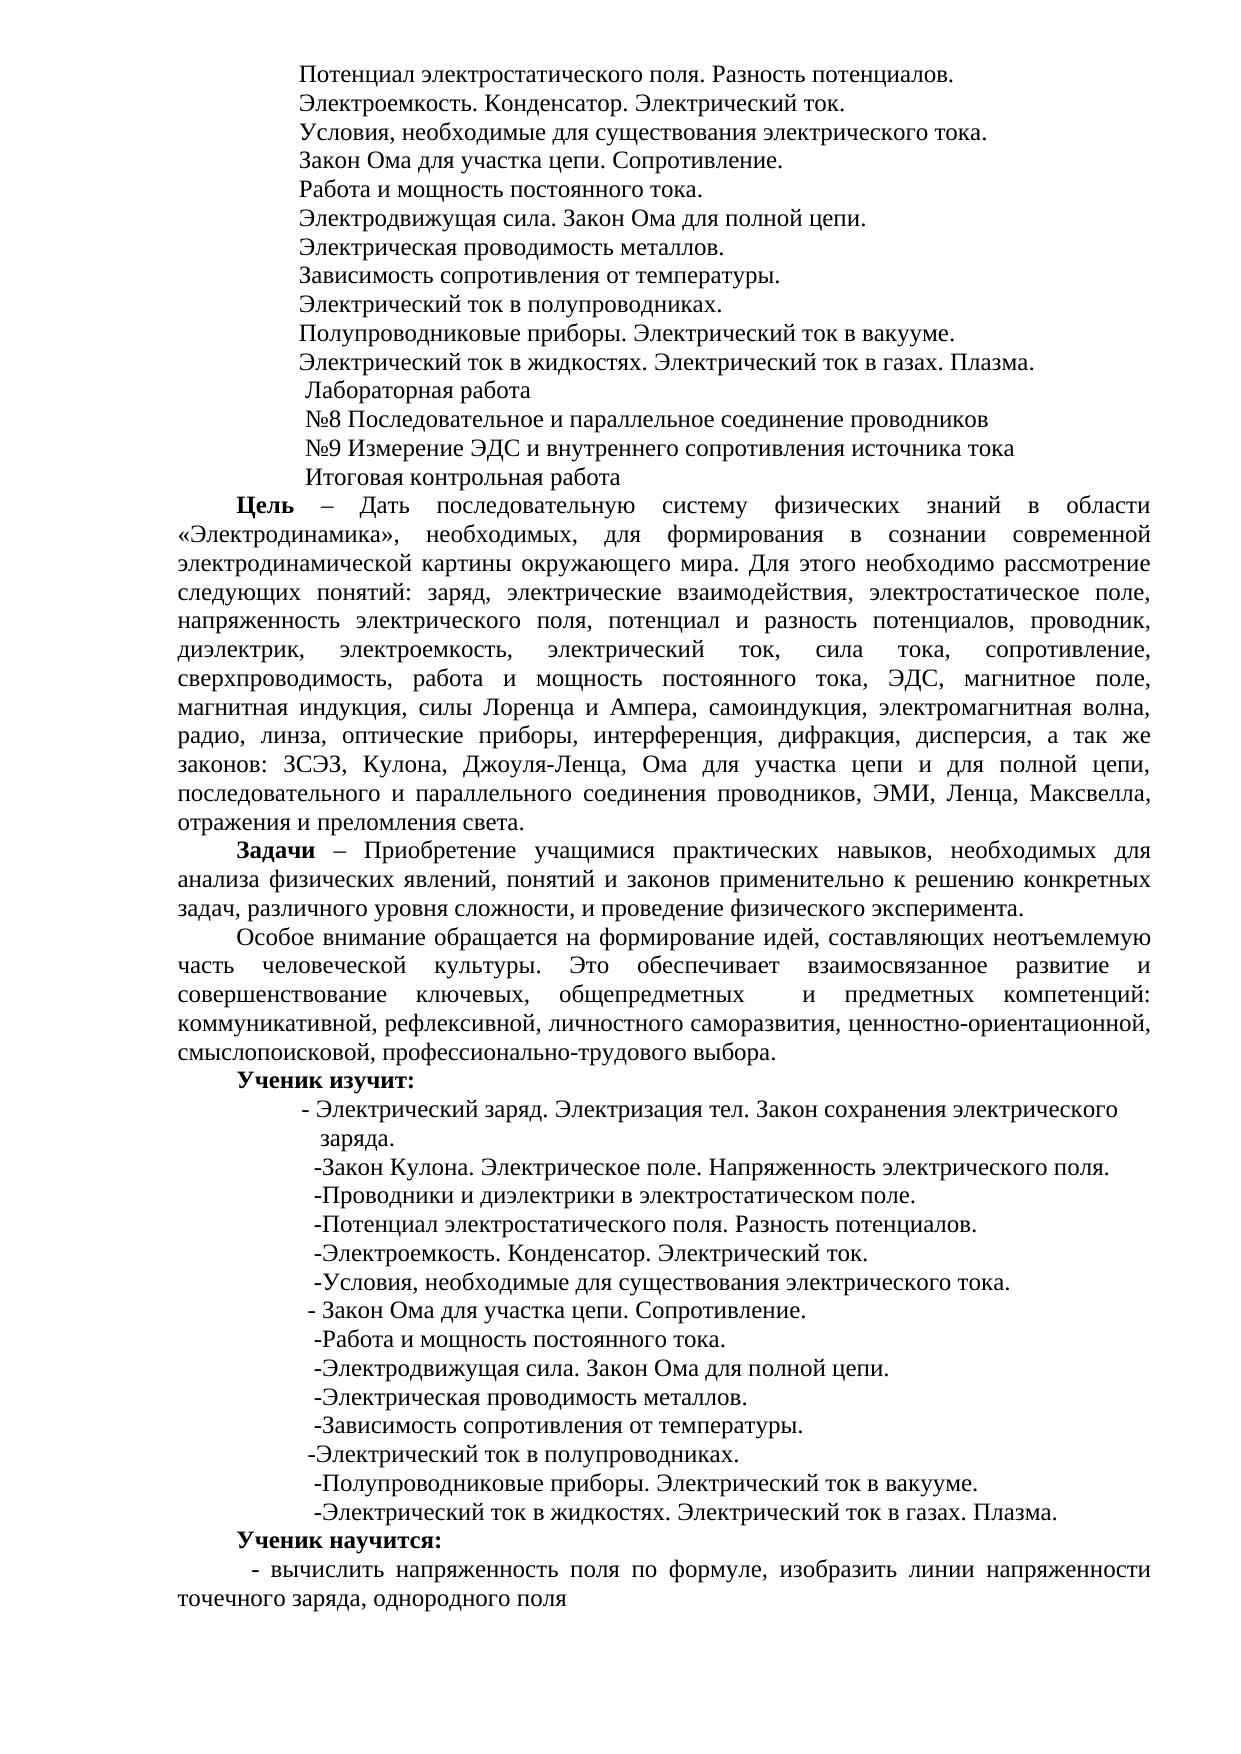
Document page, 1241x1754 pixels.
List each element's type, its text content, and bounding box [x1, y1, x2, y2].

text -Закон Кулона. Электрическое поле. Напряженность электрического поля. [177, 1152, 1152, 1180]
text Электроемкость. Конденсатор. Электрический ток. [177, 88, 1152, 117]
text Электрическая проводимость металлов. [177, 232, 1152, 260]
text Закон Ома для участка цепи. Сопротивление. [177, 145, 1152, 174]
text -Электроемкость. Конденсатор. Электрический ток. [177, 1238, 1152, 1267]
text -Электрический ток в полупроводниках. [177, 1439, 1152, 1468]
text Лабораторная работа [177, 375, 1152, 404]
text -Условия, необходимые для существования электрического тока. [177, 1267, 1152, 1295]
text Электрический ток в жидкостях. Электрический ток в газах. Плазма. [177, 347, 1152, 375]
text - вычислить напряженность поля по формуле, изобразить линии напряженности точечного заряда, однородного поля [177, 1554, 1152, 1612]
text Цель – Дать последовательную систему физических знаний в области «Электродинамика», необходимых, для формирования в сознании современной электродинамической картины окружающего мира. Для этого необходимо рассмотрение следующих понятий: заряд, электрические взаимодействия, электростатическое поле, напряженность электрического поля, потенциал и разность потенциалов, проводник, диэлектрик, электроемкость, электрический ток, сила тока, сопротивление, сверхпроводимость, работа и мощность постоянного тока, ЭДС, магнитное поле, магнитная индукция, силы Лоренца и Ампера, самоиндукция, электромагнитная волна, радио, линза, оптические приборы, интерференция, дифракция, дисперсия, а так же законов: ЗСЭЗ, Кулона, Джоуля-Ленца, Ома для участка цепи и для полной цепи, последовательного и параллельного соединения проводников, ЭМИ, Ленца, Максвелла, отражения и преломления света. [177, 490, 1152, 835]
text -Электрический ток в жидкостях. Электрический ток в газах. Плазма. [177, 1497, 1152, 1525]
text Зависимость сопротивления от температуры. [177, 260, 1152, 289]
text -Электрическая проводимость металлов. [177, 1382, 1152, 1410]
text Полупроводниковые приборы. Электрический ток в вакууме. [177, 318, 1152, 347]
text - Закон Ома для участка цепи. Сопротивление. [177, 1295, 1152, 1324]
text Особое внимание обращается на формирование идей, составляющих неотъемлемую часть человеческой культуры. Это обеспечивает взаимосвязанное развитие и совершенствование ключевых, общепредметных и предметных компетенций: коммуникативной, рефлексивной, личностного саморазвития, ценностно-ориентационной, смыслопоисковой, профессионально-трудового выбора. [177, 922, 1152, 1065]
text -Зависимость сопротивления от температуры. [177, 1410, 1152, 1439]
text №9 Измерение ЭДС и внутреннего сопротивления источника тока [177, 433, 1152, 462]
text Электрический ток в полупроводниках. [177, 289, 1152, 318]
text Работа и мощность постоянного тока. [177, 174, 1152, 203]
text Условия, необходимые для существования электрического тока. [177, 117, 1152, 145]
text -Потенциал электростатического поля. Разность потенциалов. [177, 1209, 1152, 1238]
text -Проводники и диэлектрики в электростатическом поле. [177, 1180, 1152, 1209]
text -Полупроводниковые приборы. Электрический ток в вакууме. [177, 1468, 1152, 1497]
text Ученик изучит: [177, 1065, 1152, 1094]
text заряда. [177, 1123, 1152, 1152]
text Потенциал электростатического поля. Разность потенциалов. [177, 59, 1152, 88]
text -Работа и мощность постоянного тока. [177, 1324, 1152, 1353]
text Ученик научится: [177, 1525, 1152, 1554]
text Электродвижущая сила. Закон Ома для полной цепи. [177, 203, 1152, 232]
text Задачи – Приобретение учащимися практических навыков, необходимых для анализа физических явлений, понятий и законов применительно к решению конкретных задач, различного уровня сложности, и проведение физического эксперимента. [177, 835, 1152, 922]
text - Электрический заряд. Электризация тел. Закон сохранения электрического [177, 1094, 1152, 1123]
text Итоговая контрольная работа [177, 462, 1152, 490]
text -Электродвижущая сила. Закон Ома для полной цепи. [177, 1353, 1152, 1382]
text №8 Последовательное и параллельное соединение проводников [177, 404, 1152, 433]
